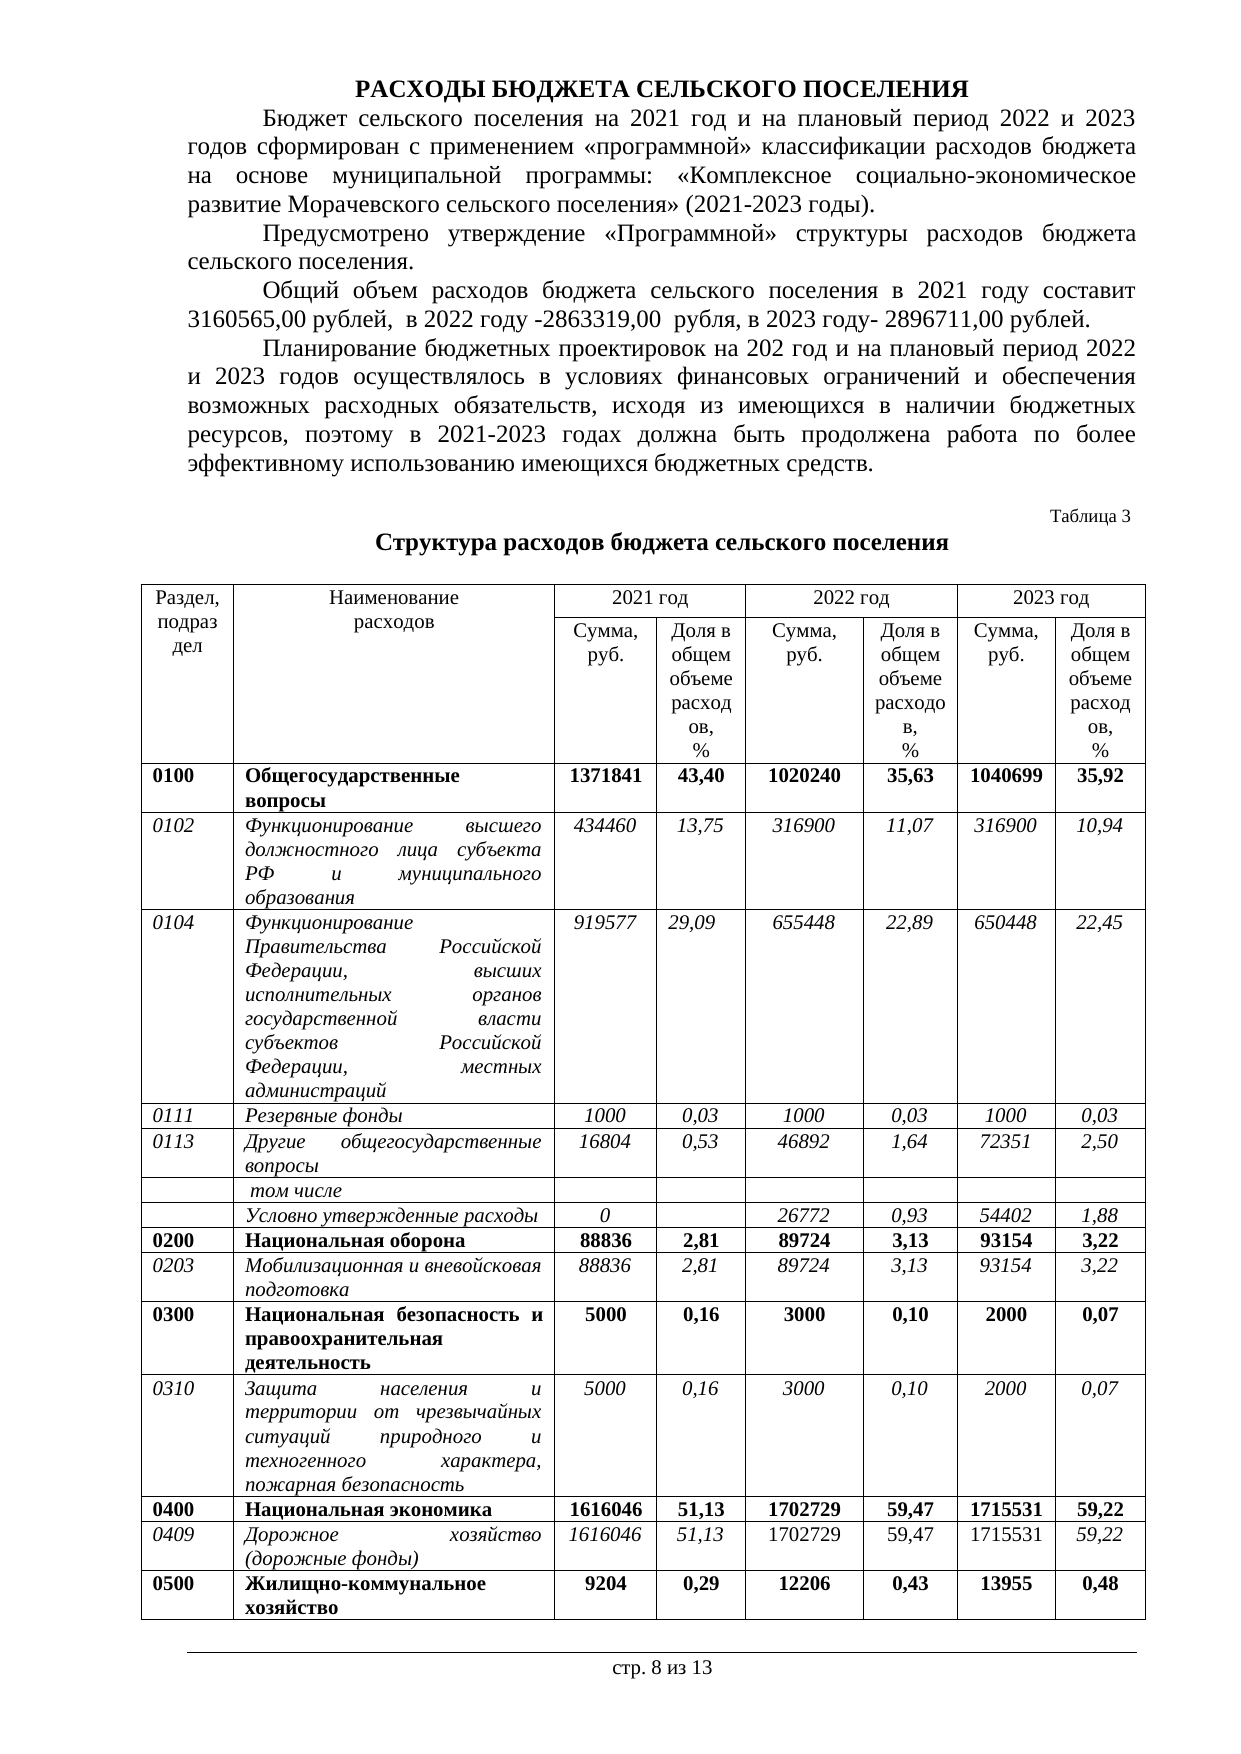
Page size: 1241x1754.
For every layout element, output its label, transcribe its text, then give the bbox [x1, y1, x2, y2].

table_cell 89724 [746, 1228, 863, 1252]
text Общий объем расходов бюджета сельского поселения в 2021 году составит 3160565,00 рублей, в 2022 году -2863319,00 рубля, в 2023 году- 2896711,00 рублей. [187, 275, 1137, 333]
table_cell 1702729 [746, 1522, 863, 1570]
table_cell Доля в общем объеме расходов, % [657, 618, 745, 762]
table_header Раздел, подраздел [142, 585, 233, 762]
table_cell 1,64 [864, 1129, 957, 1177]
table_cell 2,81 [657, 1228, 745, 1252]
table_cell [555, 1178, 656, 1202]
table_cell 5000 [555, 1375, 656, 1496]
table_cell 434460 [555, 813, 656, 909]
table_cell 0104 [142, 910, 233, 1102]
table_cell 0,16 [657, 1375, 745, 1496]
table_cell 0,48 [1056, 1571, 1145, 1619]
table_cell 59,22 [1056, 1522, 1145, 1570]
table_cell Условно утвержденные расходы [234, 1203, 554, 1227]
table_cell 0,93 [864, 1203, 957, 1227]
table_cell 3000 [746, 1302, 863, 1374]
table_cell 0,16 [657, 1302, 745, 1374]
table_cell 13955 [958, 1571, 1055, 1619]
table_cell Дорожное хозяйство (дорожные фонды) [234, 1522, 554, 1570]
table_cell 2000 [958, 1302, 1055, 1374]
table_cell Сумма, руб. [555, 618, 656, 762]
table_cell 43,40 [657, 764, 745, 812]
table_cell 9204 [555, 1571, 656, 1619]
table_cell 26772 [746, 1203, 863, 1227]
text Планирование бюджетных проектировок на 202 год и на плановый период 2022 и 2023 годов осуществлялось в условиях финансовых ограничений и обеспечения возможных расходных обязательств, исходя из имеющихся в наличии бюджетных ресурсов, поэтому в 2021-2023 годах должна быть продолжена работа по более эффективному использованию имеющихся бюджетных средств. [187, 333, 1137, 476]
table_cell 2000 [958, 1375, 1055, 1496]
table_cell 0,07 [1056, 1375, 1145, 1496]
table_cell 0,07 [1056, 1302, 1145, 1374]
table_cell 0,03 [1056, 1104, 1145, 1127]
table_cell 93154 [958, 1228, 1055, 1252]
table_cell том числе [234, 1178, 554, 1202]
table_cell Сумма, руб. [958, 618, 1055, 762]
table_cell Защита населения и территории от чрезвычайных ситуаций природного и техногенного характера, пожарная безопасность [234, 1375, 554, 1496]
text Структура расходов бюджета сельского поселения [187, 527, 1137, 555]
table_cell 0203 [142, 1253, 233, 1301]
table_cell 0100 [142, 764, 233, 812]
table_cell Жилищно-коммунальное хозяйство [234, 1571, 554, 1619]
table_cell 0113 [142, 1129, 233, 1177]
table_cell Сумма, руб. [746, 618, 863, 762]
table_cell 0,10 [864, 1302, 957, 1374]
table_cell 0,03 [657, 1104, 745, 1127]
table_cell 5000 [555, 1302, 656, 1374]
table_cell [657, 1203, 745, 1227]
table_cell 54402 [958, 1203, 1055, 1227]
table_cell 11,07 [864, 813, 957, 909]
table_cell 29,09 [657, 910, 745, 1102]
table_header 2022 год [746, 585, 957, 617]
table_cell 51,13 [657, 1497, 745, 1521]
table_cell 0 [555, 1203, 656, 1227]
table_cell 88836 [555, 1228, 656, 1252]
table_cell 1616046 [555, 1497, 656, 1521]
table_cell 0,43 [864, 1571, 957, 1619]
table_cell 655448 [746, 910, 863, 1102]
table_cell Резервные фонды [234, 1104, 554, 1127]
table_cell 3,13 [864, 1253, 957, 1301]
table_cell 3,22 [1056, 1228, 1145, 1252]
table_cell 1371841 [555, 764, 656, 812]
table_cell 1020240 [746, 764, 863, 812]
table_cell 0111 [142, 1104, 233, 1127]
table_cell 0400 [142, 1497, 233, 1521]
table_cell [142, 1178, 233, 1202]
text РАСХОДЫ БЮДЖЕТА СЕЛЬСКОГО ПОСЕЛЕНИЯ [187, 74, 1137, 103]
table_cell 0,29 [657, 1571, 745, 1619]
table_cell 0500 [142, 1571, 233, 1619]
table_cell 22,89 [864, 910, 957, 1102]
table_cell 59,47 [864, 1522, 957, 1570]
table_cell Национальная оборона [234, 1228, 554, 1252]
table_cell 0,03 [864, 1104, 957, 1127]
table_cell 13,75 [657, 813, 745, 909]
text Таблица 3 [187, 505, 1137, 527]
table_cell 1,88 [1056, 1203, 1145, 1227]
table_cell 16804 [555, 1129, 656, 1177]
table_cell 72351 [958, 1129, 1055, 1177]
table_cell Функционирование Правительства Российской Федерации, высших исполнительных органов государственной власти субъектов Российской Федерации, местных администраций [234, 910, 554, 1102]
table_cell Национальная безопасность и правоохранительная деятельность [234, 1302, 554, 1374]
table_cell 3,22 [1056, 1253, 1145, 1301]
table_cell 0409 [142, 1522, 233, 1570]
table_header 2021 год [555, 585, 745, 617]
table_cell [958, 1178, 1055, 1202]
table_cell Функционирование высшего должностного лица субъекта РФ и муниципального образования [234, 813, 554, 909]
table_cell 0310 [142, 1375, 233, 1496]
table_cell 1000 [746, 1104, 863, 1127]
table_cell Доля в общем объеме расходов, % [864, 618, 957, 762]
text Бюджет сельского поселения на 2021 год и на плановый период 2022 и 2023 годов сформирован с применением «программной» классификации расходов бюджета на основе муниципальной программы: «Комплексное социально-экономическое развитие Морачевского сельского поселения» (2021-2023 годы). [187, 103, 1137, 218]
table_cell 1715531 [958, 1522, 1055, 1570]
table_header Наименование расходов [234, 585, 554, 762]
table_cell [1056, 1178, 1145, 1202]
table_cell 0200 [142, 1228, 233, 1252]
table_cell 650448 [958, 910, 1055, 1102]
table_cell 88836 [555, 1253, 656, 1301]
table_cell 1616046 [555, 1522, 656, 1570]
table_header 2023 год [958, 585, 1145, 617]
table_cell 0,53 [657, 1129, 745, 1177]
table_cell 12206 [746, 1571, 863, 1619]
table_cell Мобилизационная и вневойсковая подготовка [234, 1253, 554, 1301]
table_cell 59,22 [1056, 1497, 1145, 1521]
table_cell 93154 [958, 1253, 1055, 1301]
table_cell 1000 [958, 1104, 1055, 1127]
table_cell 316900 [958, 813, 1055, 909]
table_cell 0102 [142, 813, 233, 909]
table_cell [142, 1203, 233, 1227]
table_cell 2,50 [1056, 1129, 1145, 1177]
table_cell 46892 [746, 1129, 863, 1177]
table_cell 10,94 [1056, 813, 1145, 909]
table_cell [864, 1178, 957, 1202]
table_cell [657, 1178, 745, 1202]
table_cell Общегосударственные вопросы [234, 764, 554, 812]
table_cell 1702729 [746, 1497, 863, 1521]
table_cell 1040699 [958, 764, 1055, 812]
table_cell [746, 1178, 863, 1202]
table_cell 919577 [555, 910, 656, 1102]
table_cell 3,13 [864, 1228, 957, 1252]
table_cell 59,47 [864, 1497, 957, 1521]
table_cell Доля в общем объеме расходов, % [1056, 618, 1145, 762]
table_cell 1715531 [958, 1497, 1055, 1521]
table_cell 3000 [746, 1375, 863, 1496]
table_cell 0300 [142, 1302, 233, 1374]
table_cell 22,45 [1056, 910, 1145, 1102]
table_cell Другие общегосударственные вопросы [234, 1129, 554, 1177]
table_cell 1000 [555, 1104, 656, 1127]
table_cell 35,63 [864, 764, 957, 812]
table_cell 0,10 [864, 1375, 957, 1496]
text Предусмотрено утверждение «Программной» структуры расходов бюджета сельского поселения. [187, 218, 1137, 275]
table_cell Национальная экономика [234, 1497, 554, 1521]
table_cell 316900 [746, 813, 863, 909]
table_cell 35,92 [1056, 764, 1145, 812]
table_cell 89724 [746, 1253, 863, 1301]
table_cell 2,81 [657, 1253, 745, 1301]
table_cell 51,13 [657, 1522, 745, 1570]
